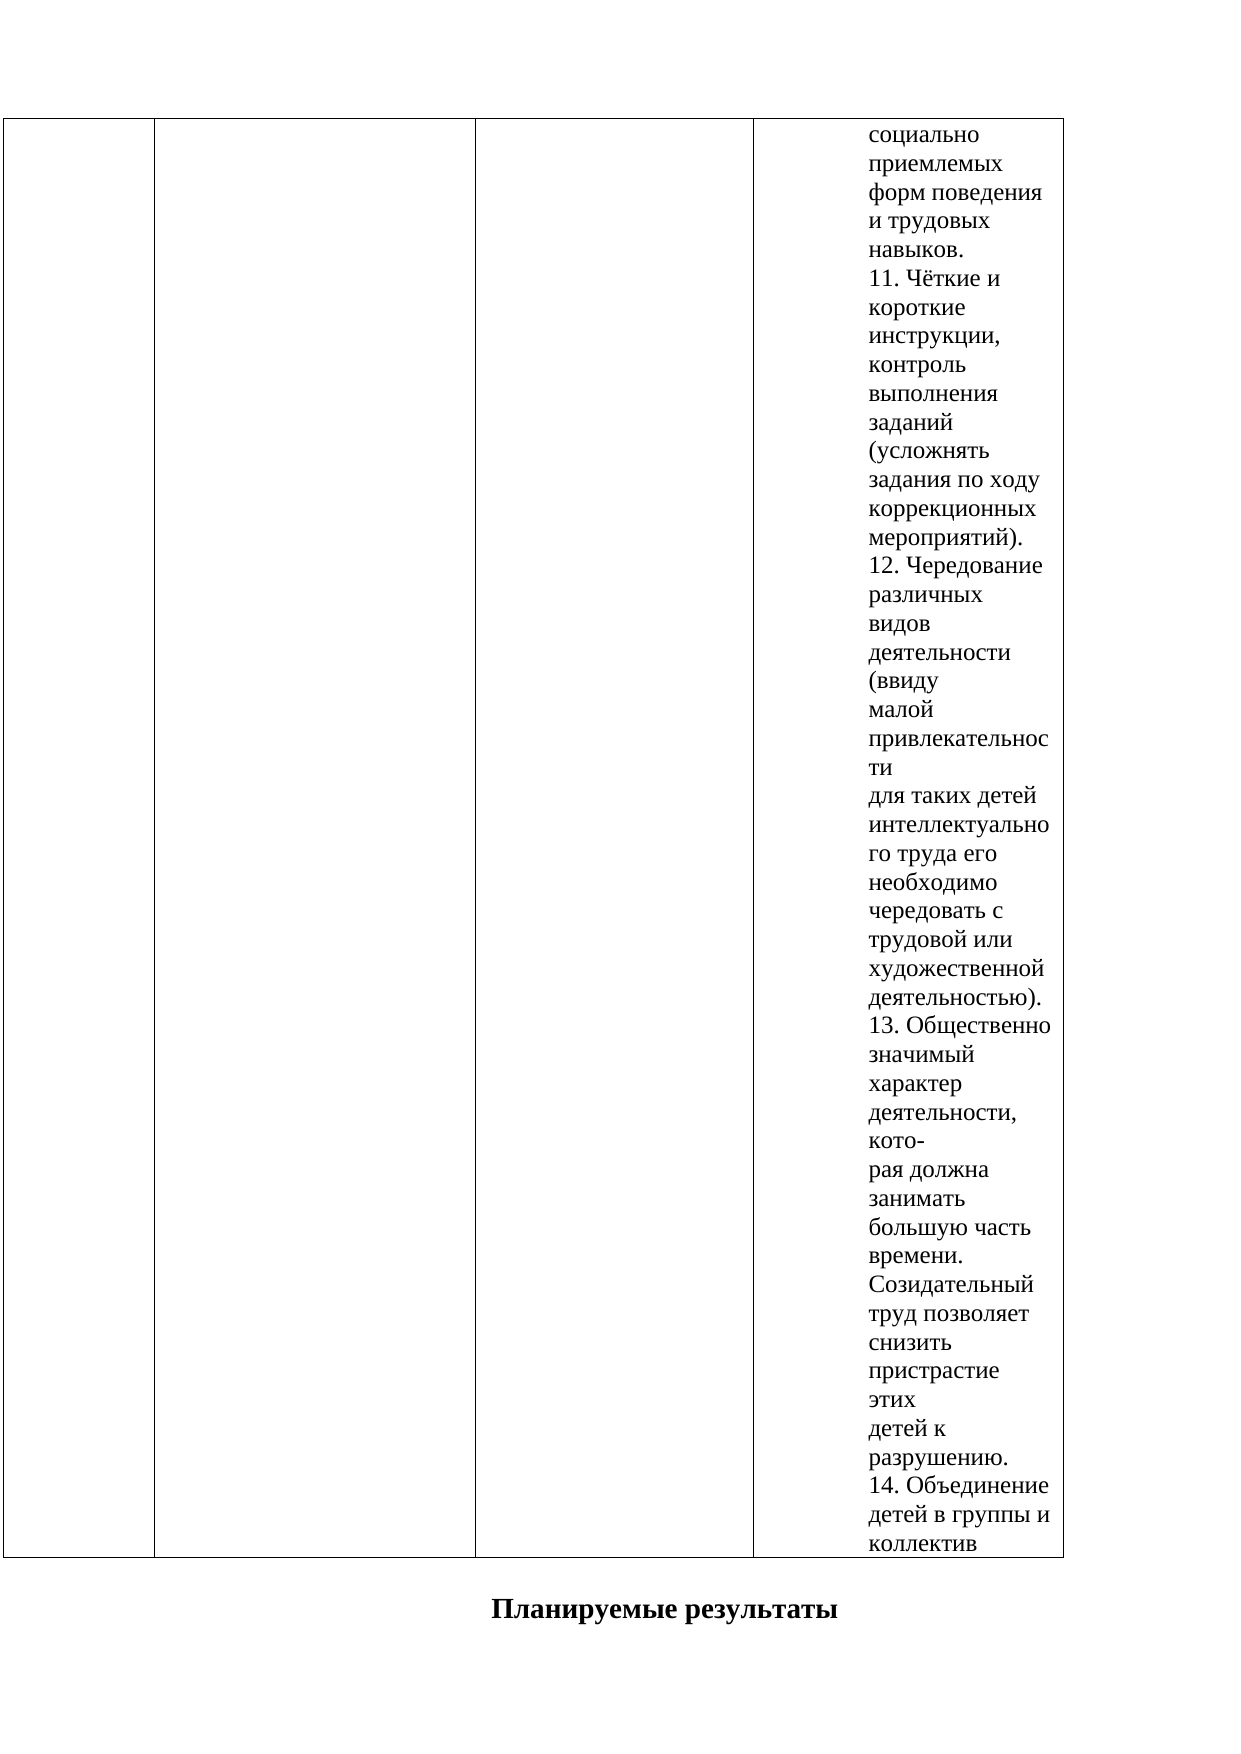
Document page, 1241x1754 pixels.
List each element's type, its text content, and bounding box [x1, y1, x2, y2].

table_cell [155, 119, 475, 1557]
table_cell [4, 119, 154, 1557]
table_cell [476, 119, 753, 1557]
text Планируемые результаты [177, 1591, 1152, 1625]
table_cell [754, 119, 1063, 1557]
